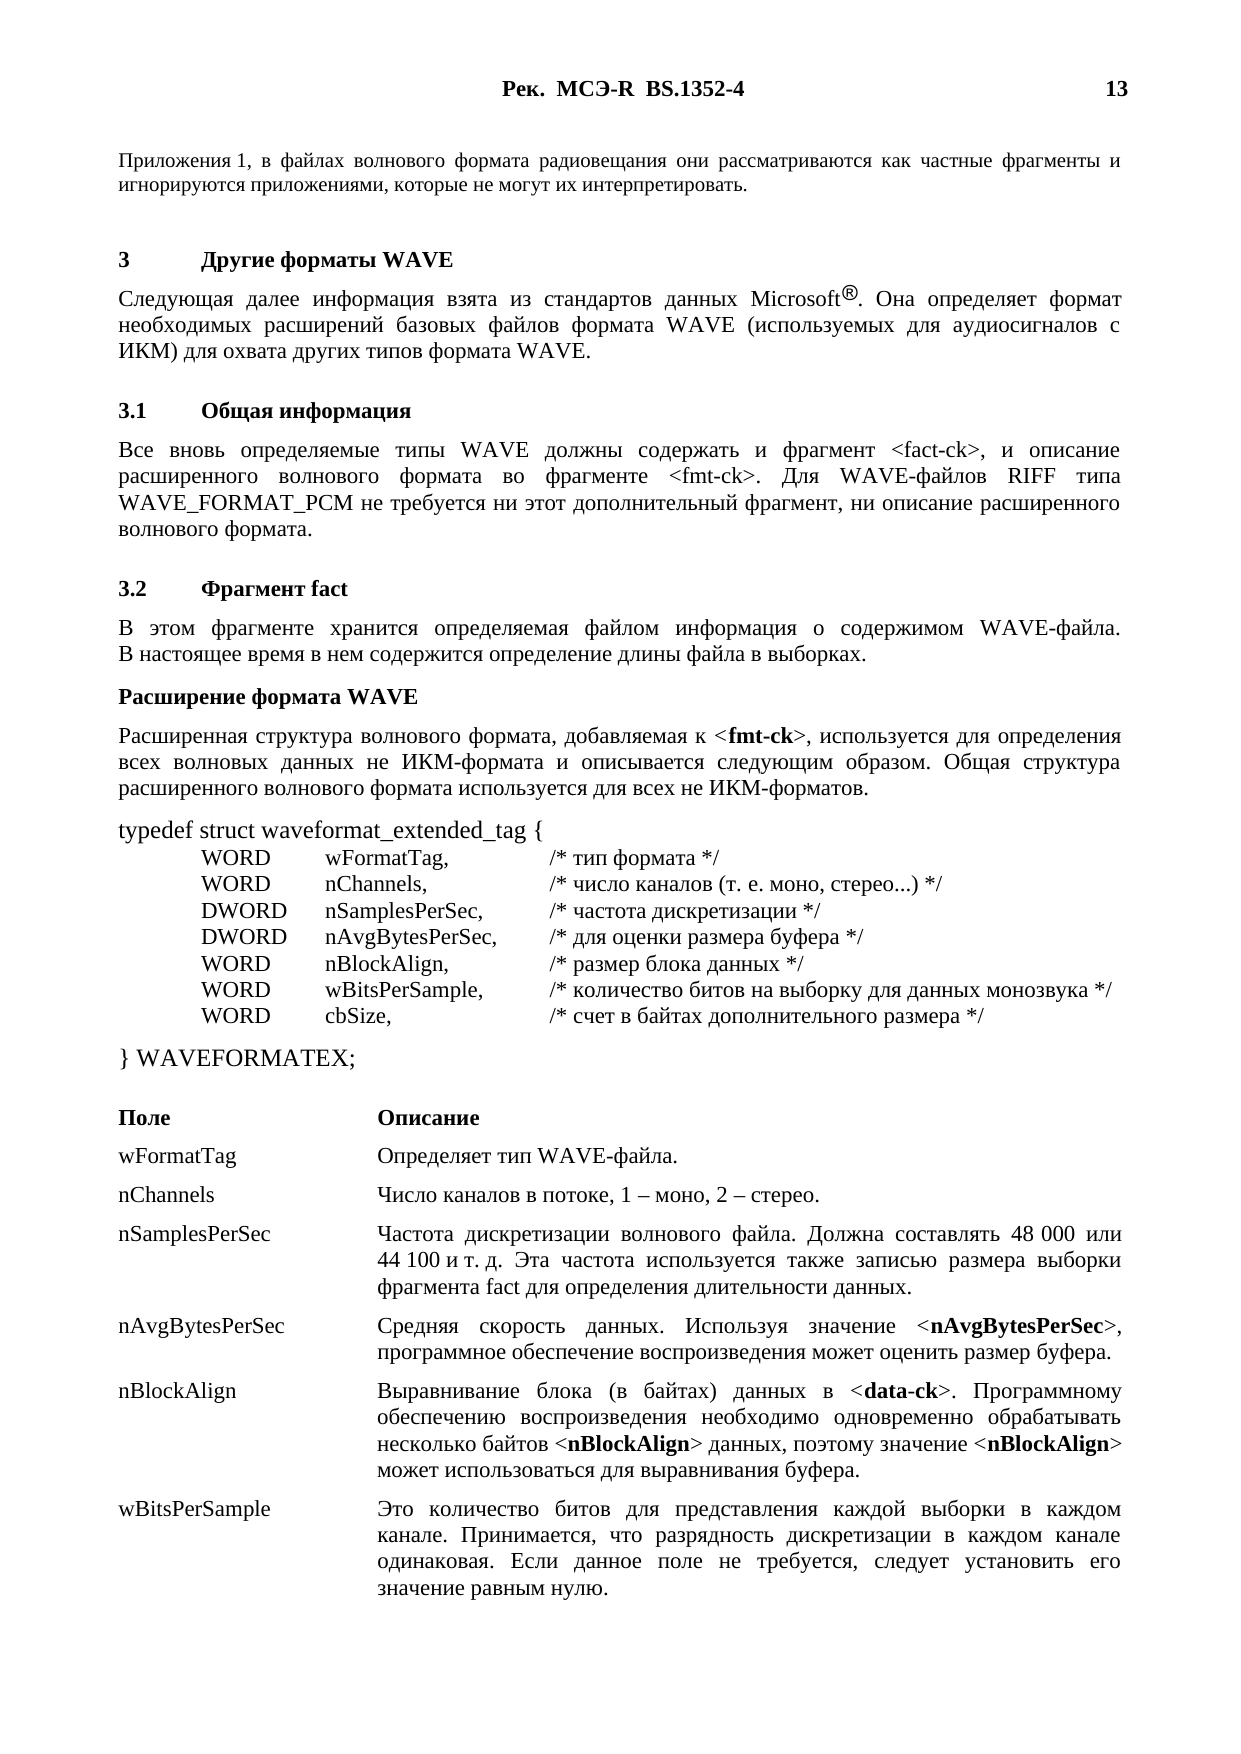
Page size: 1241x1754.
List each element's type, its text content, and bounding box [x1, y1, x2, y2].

text В этом фрагменте хранится определяемая файлом информация о содержимом WAVE-файла. В настоящее время в нем содержится определение длины файла в выборках. [118, 613, 1122, 666]
subtitle 3.2 Фрагмент fact [118, 575, 1122, 601]
text DWORD nAvgBytesPerSec, /* для оценки размера буфера */ [118, 923, 1122, 949]
text nChannels Число каналов в потоке, 1 – моно, 2 – стерео. [118, 1181, 1122, 1208]
text WORD cbSize, /* счет в байтах дополнительного размера */ [118, 1002, 1122, 1029]
text Все вновь определяемые типы WAVE должны содержать и фрагмент <fact-ck>, и описание расширенного волнового формата во фрагменте <fmt-ck>. Для WAVE-файлов RIFF типа WAVE_FORMAT_PCM не требуется ни этот дополнительный фрагмент, ни описание расширенного волнового формата. [118, 436, 1122, 541]
text WORD wFormatTag, /* тип формата */ [118, 844, 1122, 871]
text WORD nBlockAlign, /* размер блока данных */ [118, 949, 1122, 976]
text WORD nChannels, /* число каналов (т. е. моно, стерео...) */ [118, 871, 1122, 897]
subtitle Расширение формата WAVE [118, 683, 1122, 709]
subtitle 3.1 Общая информация [118, 397, 1122, 423]
text nAvgBytesPerSec Средняя скорость данных. Используя значение <nAvgBytesPerSec>, программное обеспечение воспроизведения может оценить размер буфера. [118, 1312, 1122, 1364]
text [118, 148, 1122, 196]
subtitle Поле Описание [118, 1104, 1122, 1130]
text wFormatTag Определяет тип WAVE-файла. [118, 1142, 1122, 1169]
text typedef struct waveformat_extended_tag { [118, 815, 1122, 844]
text Следующая далее информация взята из стандартов данных Microsoft. Она определяет формат необходимых расширений базовых файлов формата WAVE (используемых для аудиосигналов с ИКМ) для охвата других типов формата WAVE. [118, 285, 1122, 364]
text Расширенная структура волнового формата, добавляемая к <fmt-ck>, используется для определения всех волновых данных не ИКМ-формата и описывается следующим образом. Общая структура расширенного волнового формата используется для всех не ИКМ-форматов. [118, 722, 1122, 801]
text nSamplesPerSec Частота дискретизации волнового файла. Должна составлять 48 000 или 44 100 и т. д. Эта частота используется также записью размера выборки фрагмента fact для определения длительности данных. [118, 1220, 1122, 1299]
text } WAVEFORMATEX; [118, 1043, 1122, 1072]
subtitle 3 Другие форматы WAVE [118, 246, 1122, 272]
text WORD wBitsPerSample, /* количество битов на выборку для данных монозвука */ [118, 976, 1122, 1002]
text nBlockAlign Выравнивание блока (в байтах) данных в <data-ck>. Программному обеспечению воспроизведения необходимо одновременно обрабатывать несколько байтов <nBlockAlign> данных, поэтому значение <nBlockAlign> может использоваться для выравнивания буфера. [118, 1377, 1122, 1482]
text DWORD nSamplesPerSec, /* частота дискретизации */ [118, 897, 1122, 923]
text wBitsPerSample Это количество битов для представления каждой выборки в каждом канале. Принимается, что разрядность дискретизации в каждом канале одинаковая. Если данное поле не требуется, следует установить его значение равным нулю. [118, 1495, 1122, 1600]
